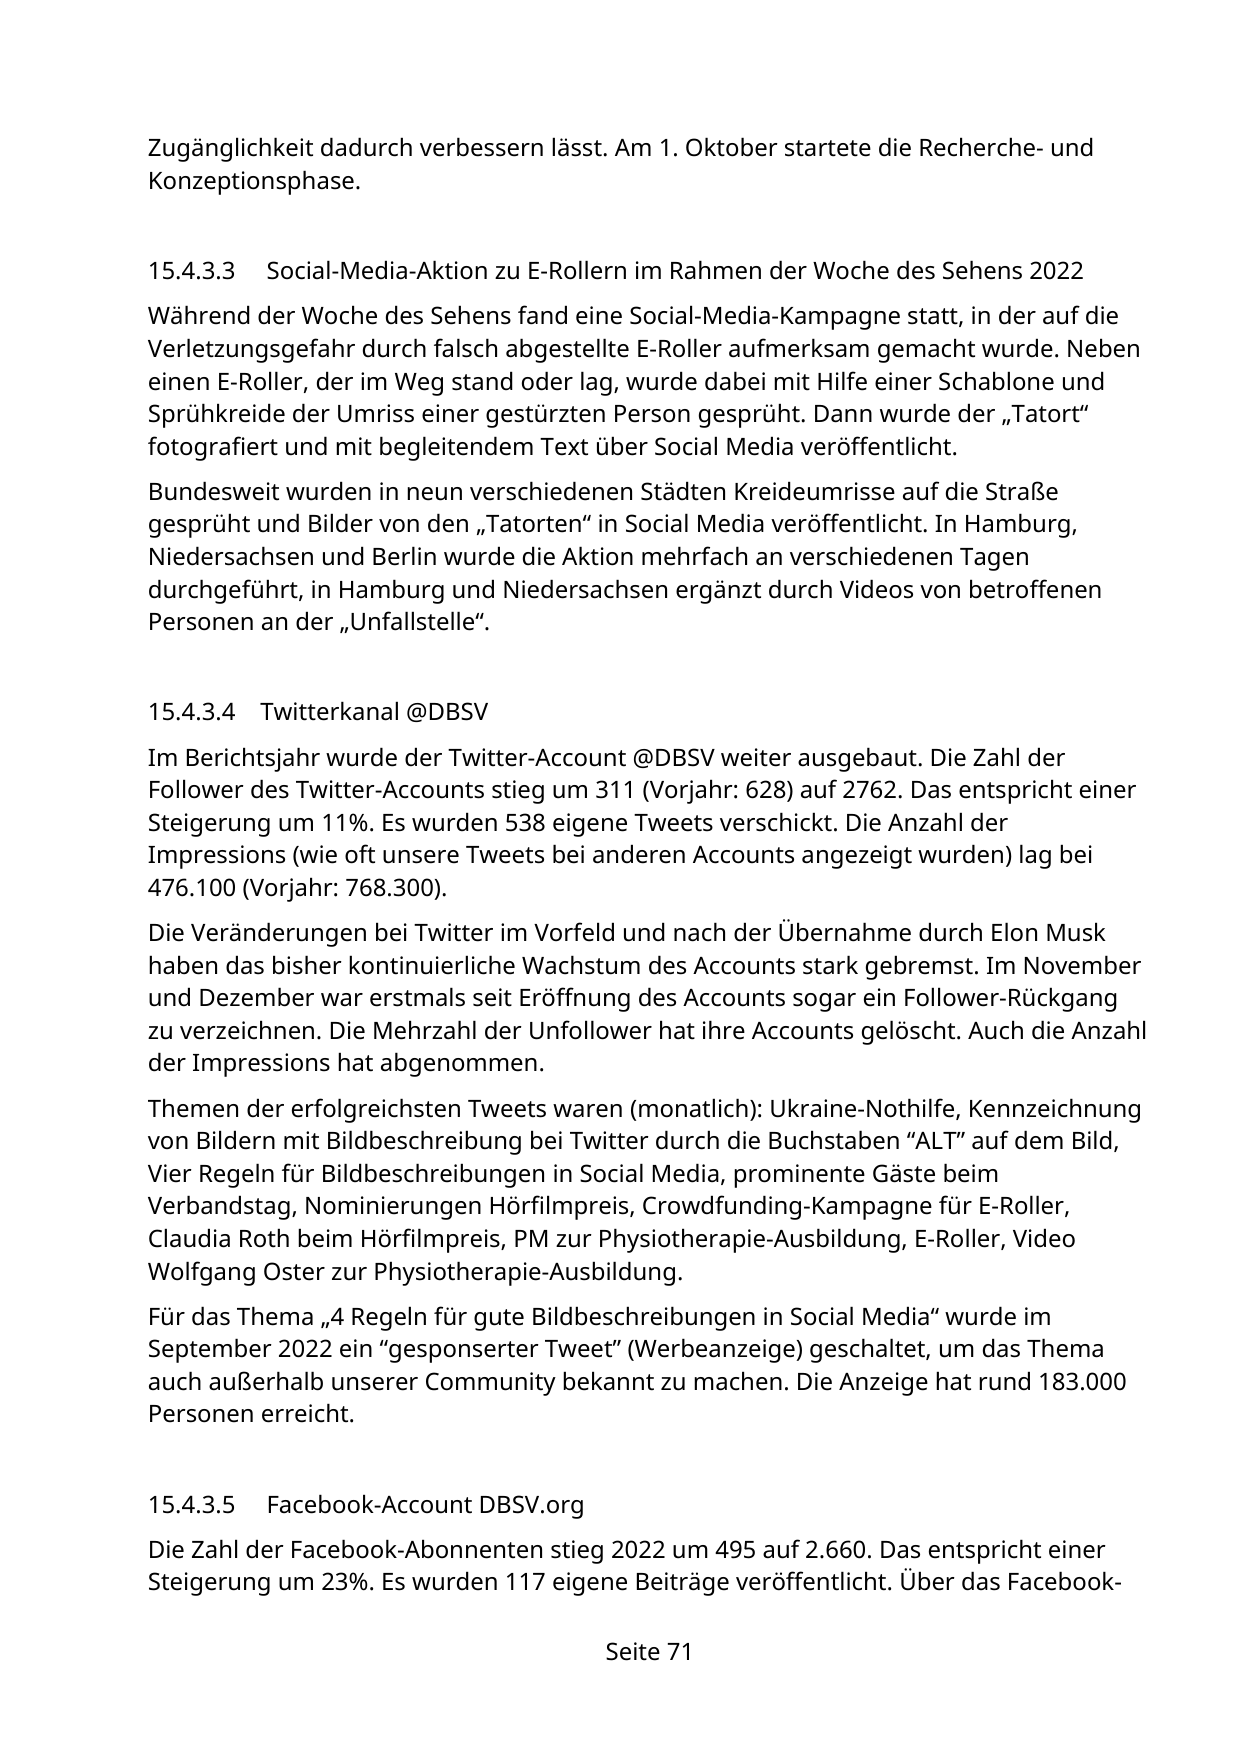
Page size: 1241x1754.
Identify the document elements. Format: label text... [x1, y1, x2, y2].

text Für das Thema „4 Regeln für gute Bildbeschreibungen in Social Media“ wurde im September 2022 ein “gesponserter Tweet” (Werbeanzeige) geschaltet, um das Thema auch außerhalb unserer Community bekannt zu machen. Die Anzeige hat rund 183.000 Personen erreicht. [148, 1299, 1152, 1430]
subtitle Facebook-Account DBSV.org [148, 1487, 1152, 1520]
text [148, 1533, 1152, 1598]
text Die Veränderungen bei Twitter im Vorfeld und nach der Übernahme durch Elon Musk haben das bisher kontinuierliche Wachstum des Accounts stark gebremst. Im November und Dezember war erstmals seit Eröffnung des Accounts sogar ein Follower-Rückgang zu verzeichnen. Die Mehrzahl der Unfollower hat ihre Accounts gelöscht. Auch die Anzahl der Impressions hat abgenommen. [148, 916, 1152, 1079]
text Themen der erfolgreichsten Tweets waren (monatlich): Ukraine-Nothilfe, Kennzeichnung von Bildern mit Bildbeschreibung bei Twitter durch die Buchstaben “ALT” auf dem Bild, Vier Regeln für Bildbeschreibungen in Social Media, prominente Gäste beim Verbandstag, Nominierungen Hörfilmpreis, Crowdfunding-Kampagne für E-Roller, Claudia Roth beim Hörfilmpreis, PM zur Physiotherapie-Ausbildung, E-Roller, Video Wolfgang Oster zur Physiotherapie-Ausbildung. [148, 1091, 1152, 1287]
subtitle Social-Media-Aktion zu E-Rollern im Rahmen der Woche des Sehens 2022 [148, 254, 1152, 287]
subtitle Twitterkanal @DBSV [148, 695, 1152, 728]
text Im Berichtsjahr wurde der Twitter-Account @DBSV weiter ausgebaut. Die Zahl der Follower des Twitter-Accounts stieg um 311 (Vorjahr: 628) auf 2762. Das entspricht einer Steigerung um 11%. Es wurden 538 eigene Tweets verschickt. Die Anzahl der Impressions (wie oft unsere Tweets bei anderen Accounts angezeigt wurden) lag bei 476.100 (Vorjahr: 768.300). [148, 740, 1152, 903]
text Bundesweit wurden in neun verschiedenen Städten Kreideumrisse auf die Straße gesprüht und Bilder von den „Tatorten“ in Social Media veröffentlicht. In Hamburg, Niedersachsen und Berlin wurde die Aktion mehrfach an verschiedenen Tagen durchgeführt, in Hamburg und Niedersachsen ergänzt durch Videos von betroffenen Personen an der „Unfallstelle“. [148, 474, 1152, 638]
text Während der Woche des Sehens fand eine Social-Media-Kampagne statt, in der auf die Verletzungsgefahr durch falsch abgestellte E-Roller aufmerksam gemacht wurde. Neben einen E-Roller, der im Weg stand oder lag, wurde dabei mit Hilfe einer Schablone und Sprühkreide der Umriss einer gestürzten Person gesprüht. Dann wurde der „Tatort“ fotografiert und mit begleitendem Text über Social Media veröffentlicht. [148, 299, 1152, 462]
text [148, 131, 1152, 196]
